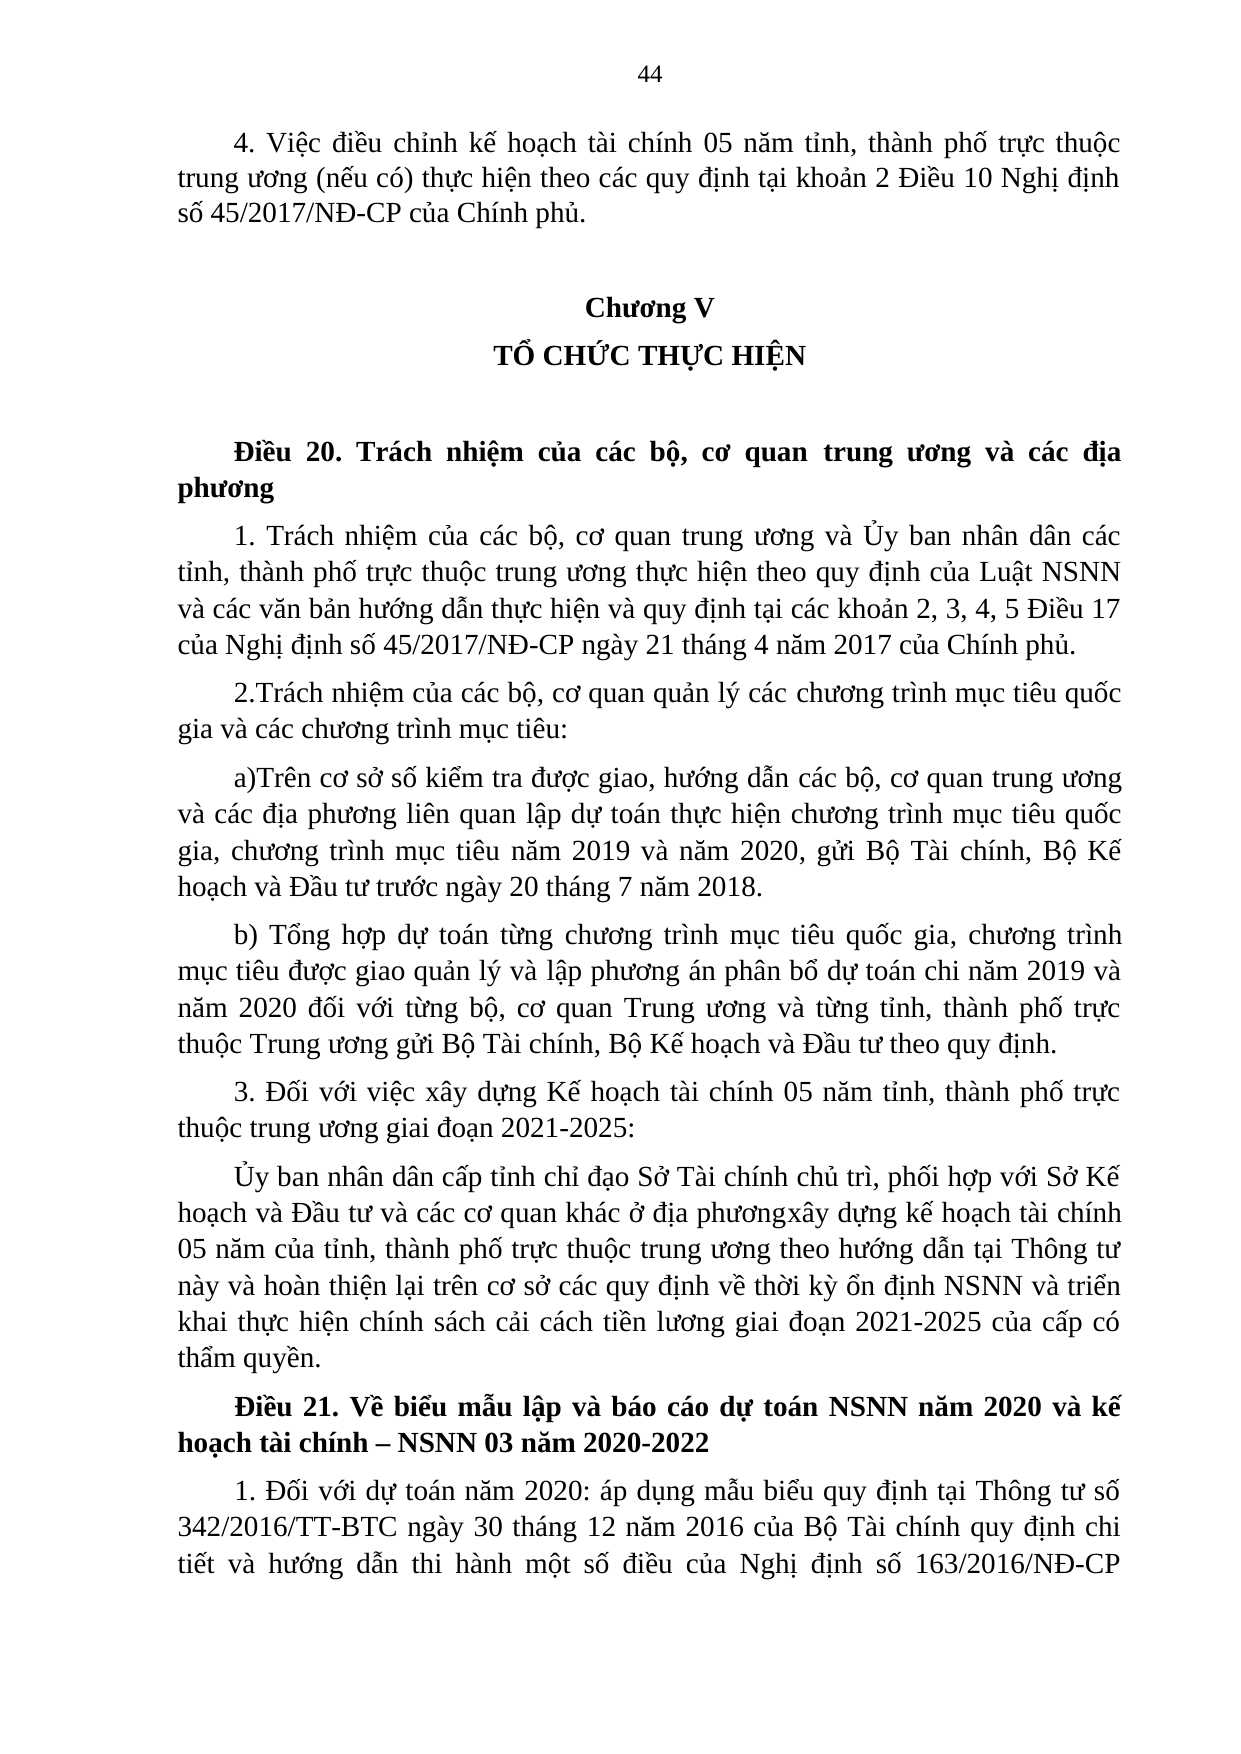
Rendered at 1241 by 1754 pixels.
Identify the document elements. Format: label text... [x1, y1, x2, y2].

text Điều 20. Trách nhiệm của các bộ, cơ quan trung ương và các địa phương [177, 434, 1122, 503]
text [177, 1473, 1122, 1579]
text 3. Đối với việc xây dựng Kế hoạch tài chính 05 năm tỉnh, thành phố trực thuộc trung ương giai đoạn 2021-2025: [177, 1074, 1122, 1144]
text Điều 21. Về biểu mẫu lập và báo cáo dự toán NSNN năm 2020 và kế hoạch tài chính – NSNN 03 năm 2020-2022 [177, 1389, 1122, 1458]
text Chương V [177, 291, 1122, 324]
text Ủy ban nhân dân cấp tỉnh chỉ đạo Sở Tài chính chủ trì, phối hợp với Sở Kế hoạch và Đầu tư và các cơ quan khác ở địa phươngxây dựng kế hoạch tài chính 05 năm của tỉnh, thành phố trực thuộc trung ương theo hướng dẫn tại Thông tư này và hoàn thiện lại trên cơ sở các quy định về thời kỳ ổn định NSNN và triển khai thực hiện chính sách cải cách tiền lương giai đoạn 2021-2025 của cấp có thẩm quyền. [177, 1159, 1122, 1373]
text TỔ CHỨC THỰC HIỆN [177, 338, 1122, 372]
text b) Tổng hợp dự toán từng chương trình mục tiêu quốc gia, chương trình mục tiêu được giao quản lý và lập phương án phân bổ dự toán chi năm 2019 và năm 2020 đối với từng bộ, cơ quan Trung ương và từng tỉnh, thành phố trực thuộc Trung ương gửi Bộ Tài chính, Bộ Kế hoạch và Đầu tư theo quy định. [177, 917, 1122, 1059]
text a)Trên cơ sở số kiểm tra được giao, hướng dẫn các bộ, cơ quan trung ương và các địa phương liên quan lập dự toán thực hiện chương trình mục tiêu quốc gia, chương trình mục tiêu năm 2019 và năm 2020, gửi Bộ Tài chính, Bộ Kế hoạch và Đầu tư trước ngày 20 tháng 7 năm 2018. [177, 760, 1122, 902]
text 4. Việc điều chỉnh kế hoạch tài chính 05 năm tỉnh, thành phố trực thuộc trung ương (nếu có) thực hiện theo các quy định tại khoản 2 Điều 10 Nghị định số 45/2017/NĐ-CP của Chính phủ. [177, 125, 1122, 229]
text 1. Trách nhiệm của các bộ, cơ quan trung ương và Ủy ban nhân dân các tỉnh, thành phố trực thuộc trung ương thực hiện theo quy định của Luật NSNN và các văn bản hướng dẫn thực hiện và quy định tại các khoản 2, 3, 4, 5 Điều 17 của Nghị định số 45/2017/NĐ-CP ngày 21 tháng 4 năm 2017 của Chính phủ. [177, 518, 1122, 660]
text 2.Trách nhiệm của các bộ, cơ quan quản lý các chương trình mục tiêu quốc gia và các chương trình mục tiêu: [177, 676, 1122, 745]
